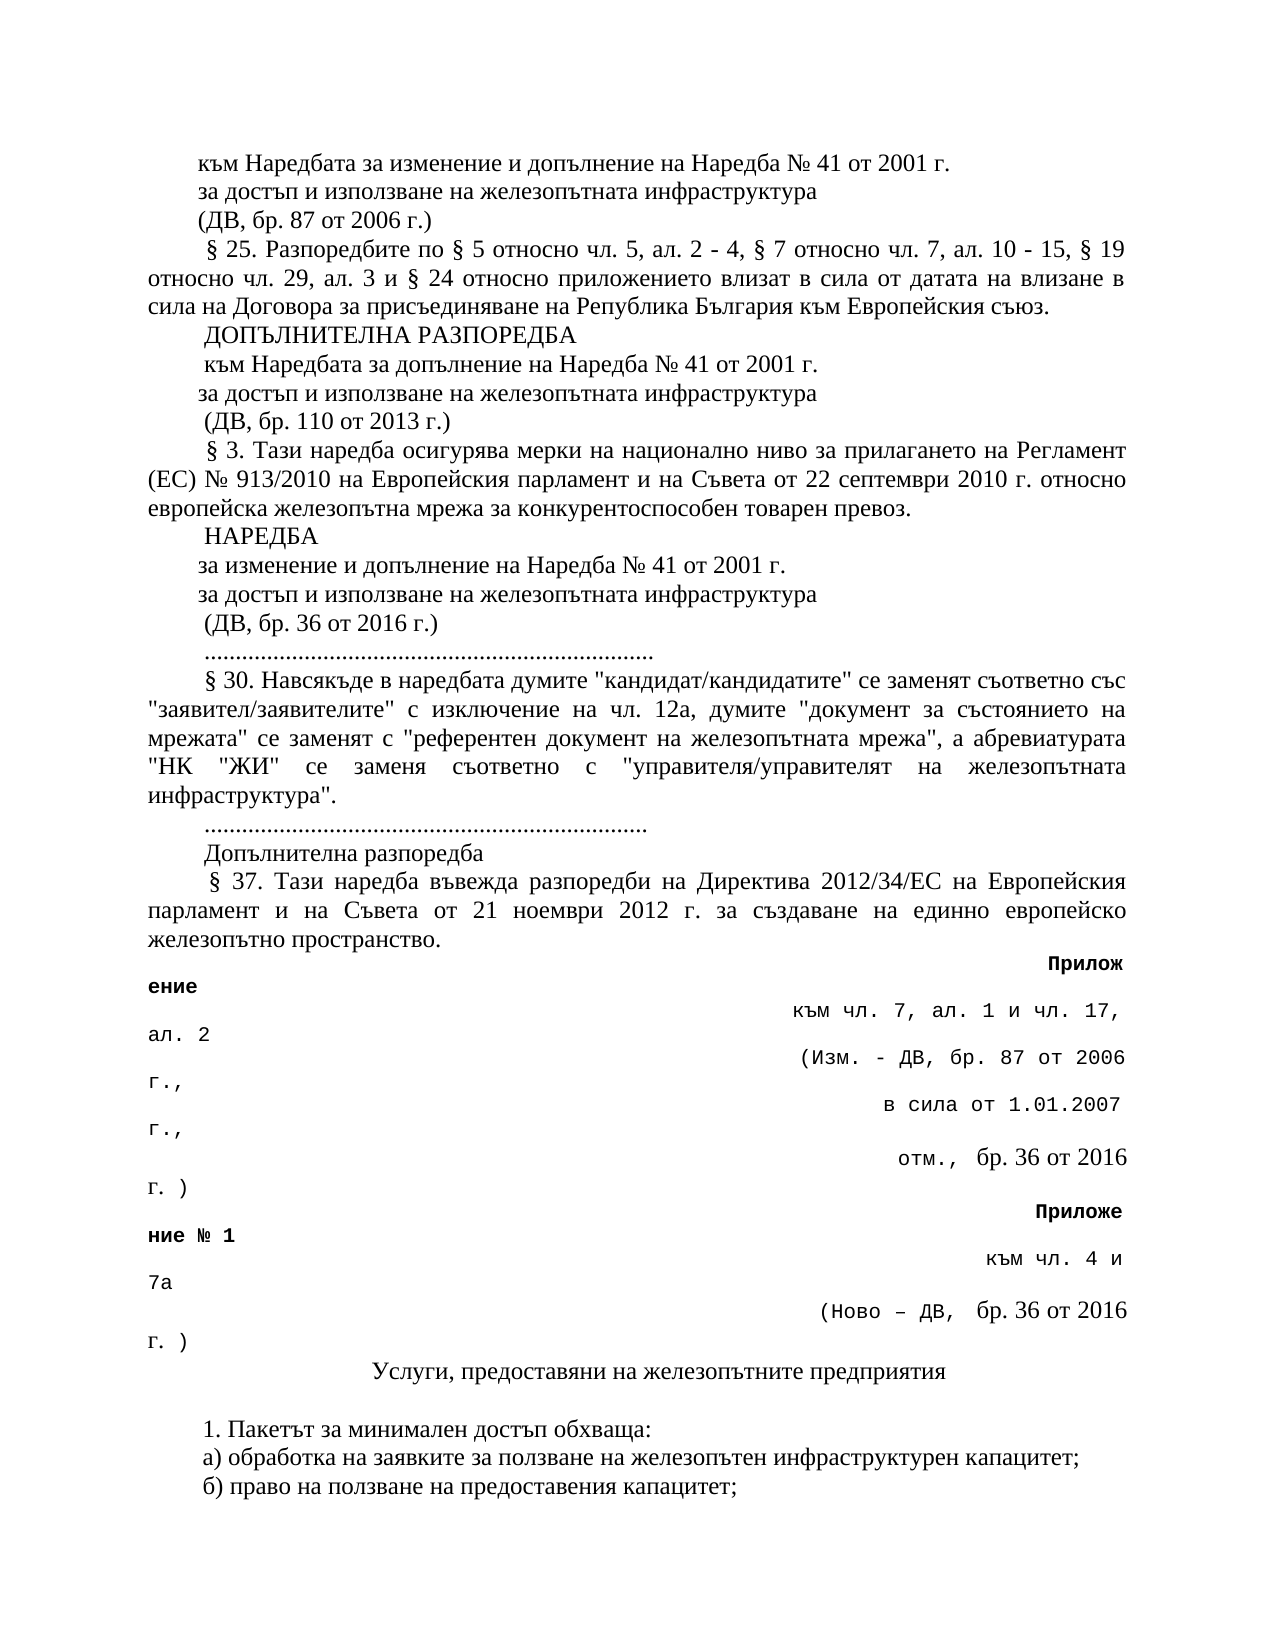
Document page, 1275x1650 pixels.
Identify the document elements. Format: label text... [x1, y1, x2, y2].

text към Наредбата за допълнение на Наредба № 41 от 2001 г. [148, 349, 1127, 378]
text (Ново – ДВ, бр. 36 от 2016 г. ) [148, 1296, 1127, 1355]
text към чл. 4 и 7а [148, 1248, 1127, 1296]
text Приложение [148, 953, 1127, 1000]
text (ДВ, бр. 87 от 2006 г.) [148, 205, 1127, 234]
text НАРЕДБА [148, 521, 1127, 550]
text (ДВ, бр. 110 от 2013 г.) [148, 406, 1127, 435]
text в сила от 1.01.2007 г., [148, 1094, 1127, 1142]
text Допълнителна разпоредба [148, 838, 1127, 866]
text за достъп и използване на железопътната инфраструктура [148, 378, 1127, 406]
text към Наредбата за изменение и допълнение на Наредба № 41 от 2001 г. [148, 148, 1127, 176]
text § 37. Тази наредба въвежда разпоредби на Директива 2012/34/ЕС на Европейския парламент и на Съвета от 21 ноември 2012 г. за създаване на единно европейско железопътно пространство. [148, 866, 1127, 953]
text (Изм. - ДВ, бр. 87 от 2006 г., [148, 1047, 1127, 1094]
text за достъп и използване на железопътната инфраструктура [148, 176, 1127, 205]
text ДОПЪЛНИТЕЛНА РАЗПОРЕДБА [148, 320, 1127, 349]
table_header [151, 1355, 1166, 1502]
text § 3. Тази наредба осигурява мерки на национално ниво за прилагането на Регламент (ЕС) № 913/2010 на Европейския парламент и на Съвета от 22 септември 2010 г. относно европейска железопътна мрежа за конкурентоспособен товарен превоз. [148, 435, 1127, 521]
text Приложение № 1 [148, 1201, 1127, 1248]
text § 25. Разпоредбите по § 5 относно чл. 5, ал. 2 - 4, § 7 относно чл. 7, ал. 10 - 15, § 19 относно чл. 29, ал. 3 и § 24 относно приложението влизат в сила от датата на влизане в сила на Договора за присъединяване на Република България към Европейския съюз. [148, 234, 1127, 320]
text (ДВ, бр. 36 от 2016 г.) [148, 608, 1127, 636]
text за изменение и допълнение на Наредба № 41 от 2001 г. [148, 550, 1127, 579]
text ....................................................................... [148, 809, 1127, 838]
text към чл. 7, ал. 1 и чл. 17, ал. 2 [148, 1000, 1127, 1047]
text отм., бр. 36 от 2016 г. ) [148, 1142, 1127, 1201]
text ........................................................................ [148, 636, 1127, 665]
text § 30. Навсякъде в наредбата думите "кандидат/кандидатите" се заменят съответно със "заявител/заявителите" с изключение на чл. 12а, думите "документ за състоянието на мрежата" се заменят с "референтен документ на железопътната мрежа", а абревиатурата "НК "ЖИ" се заменя съответно с "управителя/управителят на железопътната инфраструктура". [148, 665, 1127, 809]
text за достъп и използване на железопътната инфраструктура [148, 579, 1127, 608]
